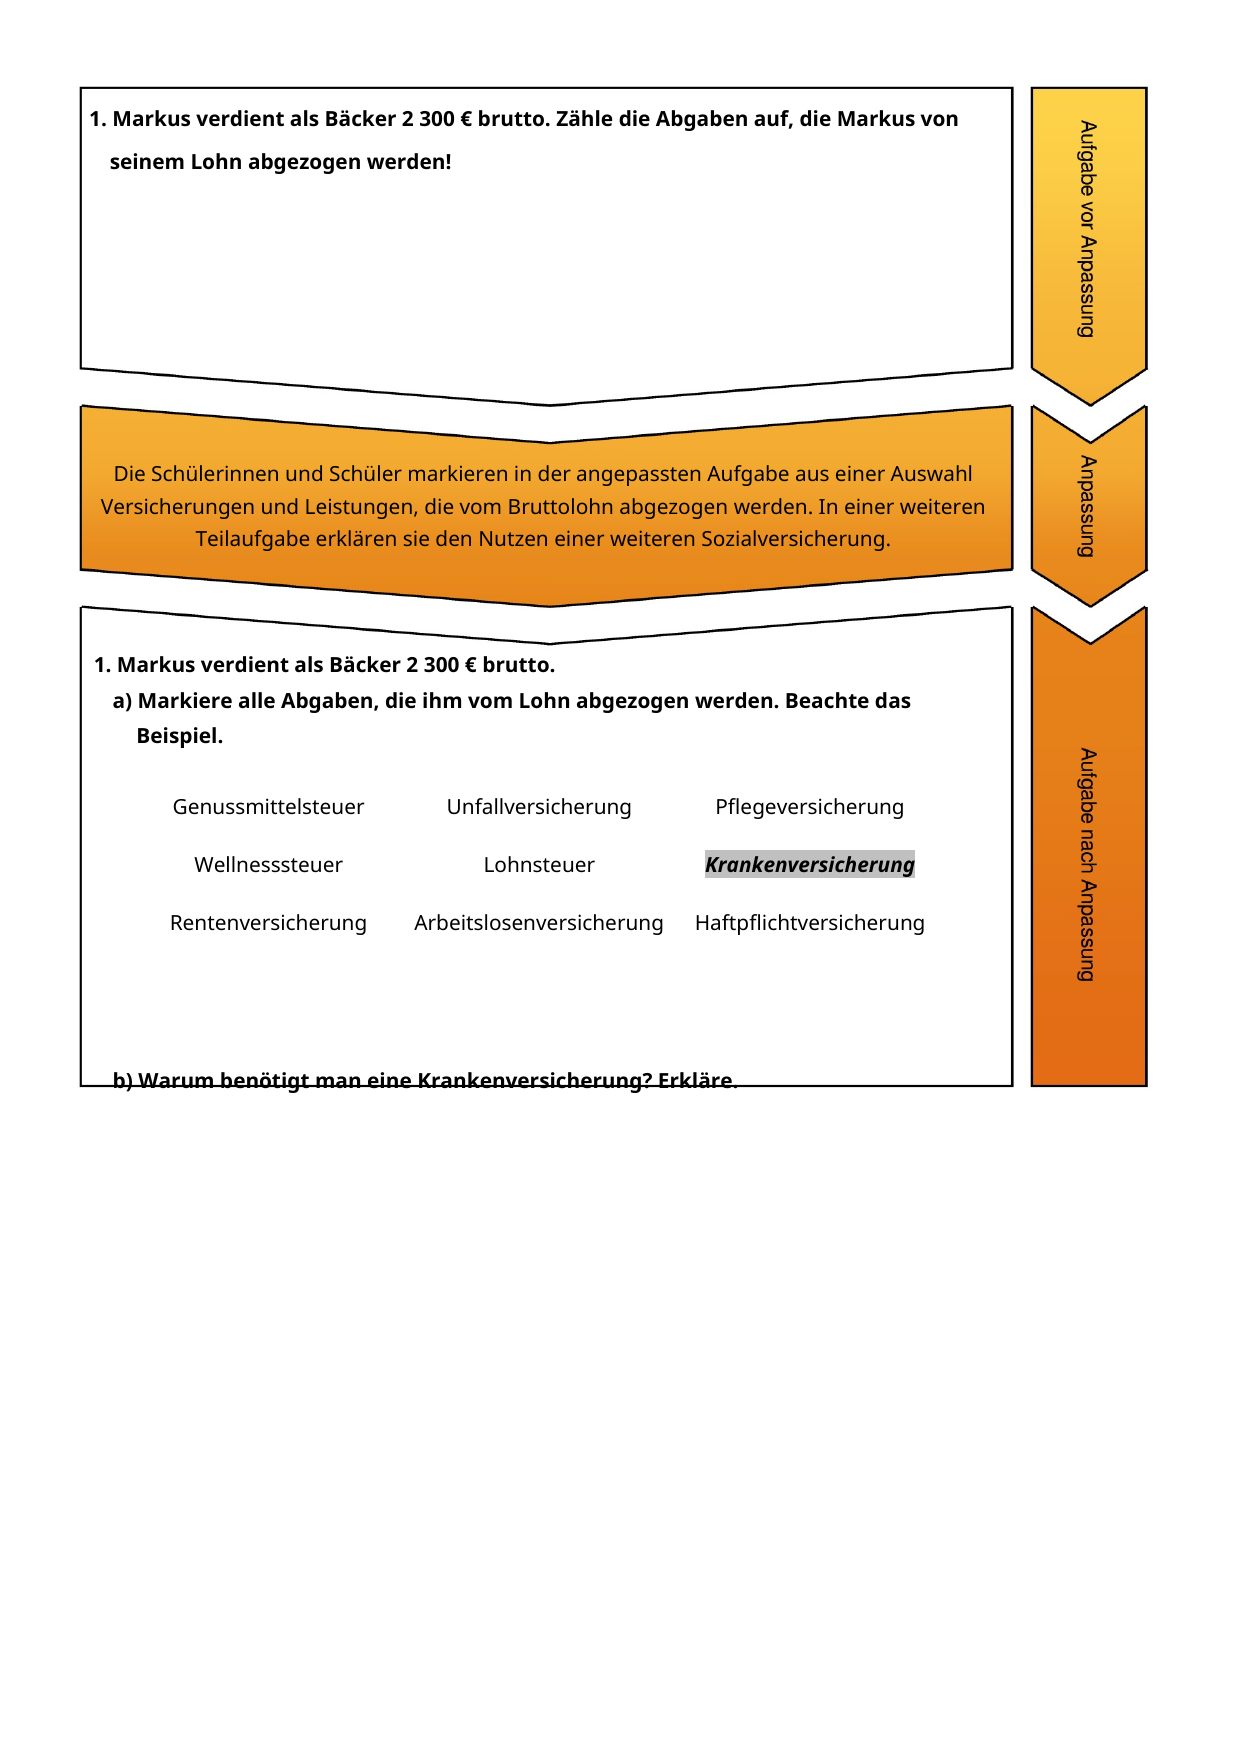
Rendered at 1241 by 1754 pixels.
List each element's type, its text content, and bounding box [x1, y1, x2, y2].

table_cell Die Schülerinnen und Schüler markieren in der angepassten Aufgabe aus einer Auswahl Versicherungen und Leistungen, die vom Bruttolohn abgezogen werden. In einer weiteren Teilaufgabe erklären sie den Nutzen einer weiteren Sozialversicherung. [78, 459, 1009, 650]
table_cell 1. Markus verdient als Bäcker 2 300 € brutto. a) Markiere alle Abgaben, die ihm vom Lohn abgezogen werden. Beachte das Beispiel. b) Warum benötigt man eine Krankenversicherung? Erkläre. [78, 650, 1009, 1102]
picture [0, 1, 1238, 1752]
table_header 1. Markus verdient als Bäcker 2 300 € brutto. Zähle die Abgaben auf, die Markus von seinem Lohn abgezogen werden! [78, 105, 1009, 459]
